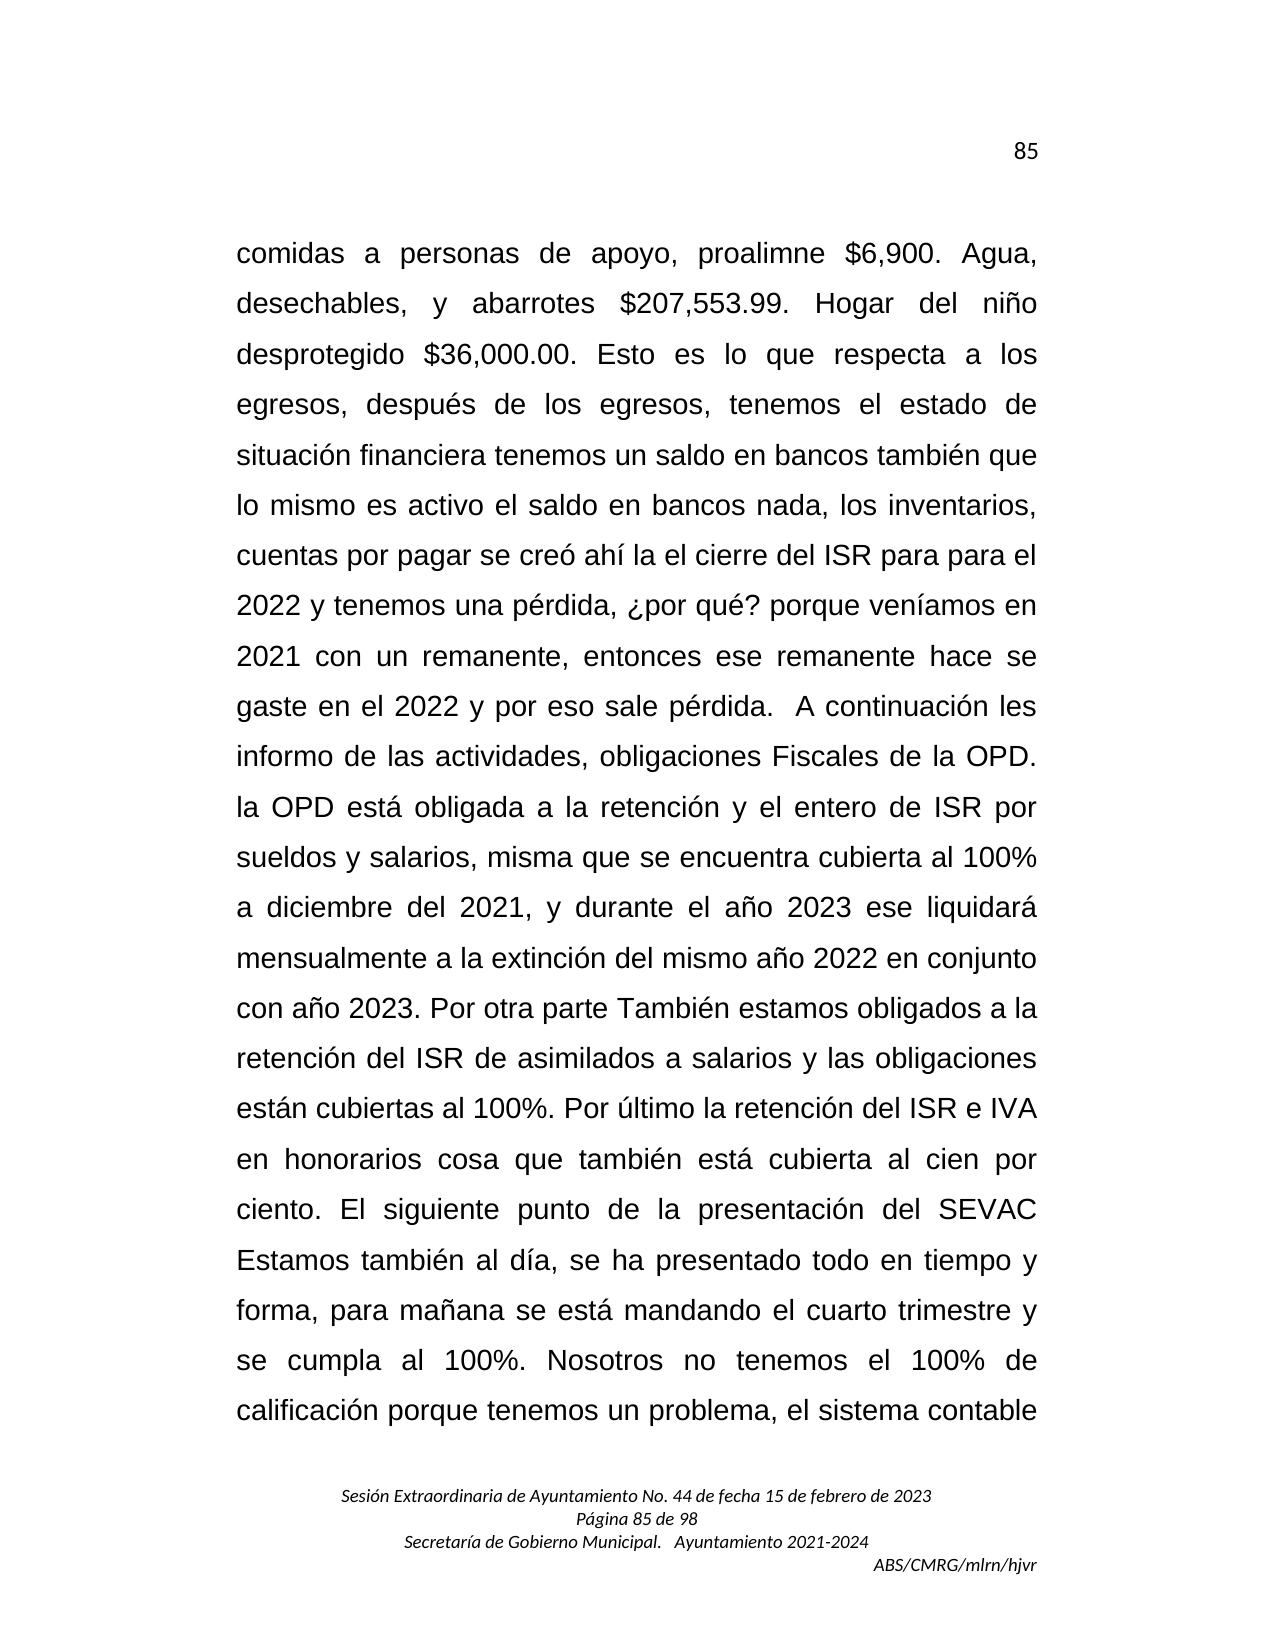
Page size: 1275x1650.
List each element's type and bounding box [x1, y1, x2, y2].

text [236, 236, 1039, 1427]
